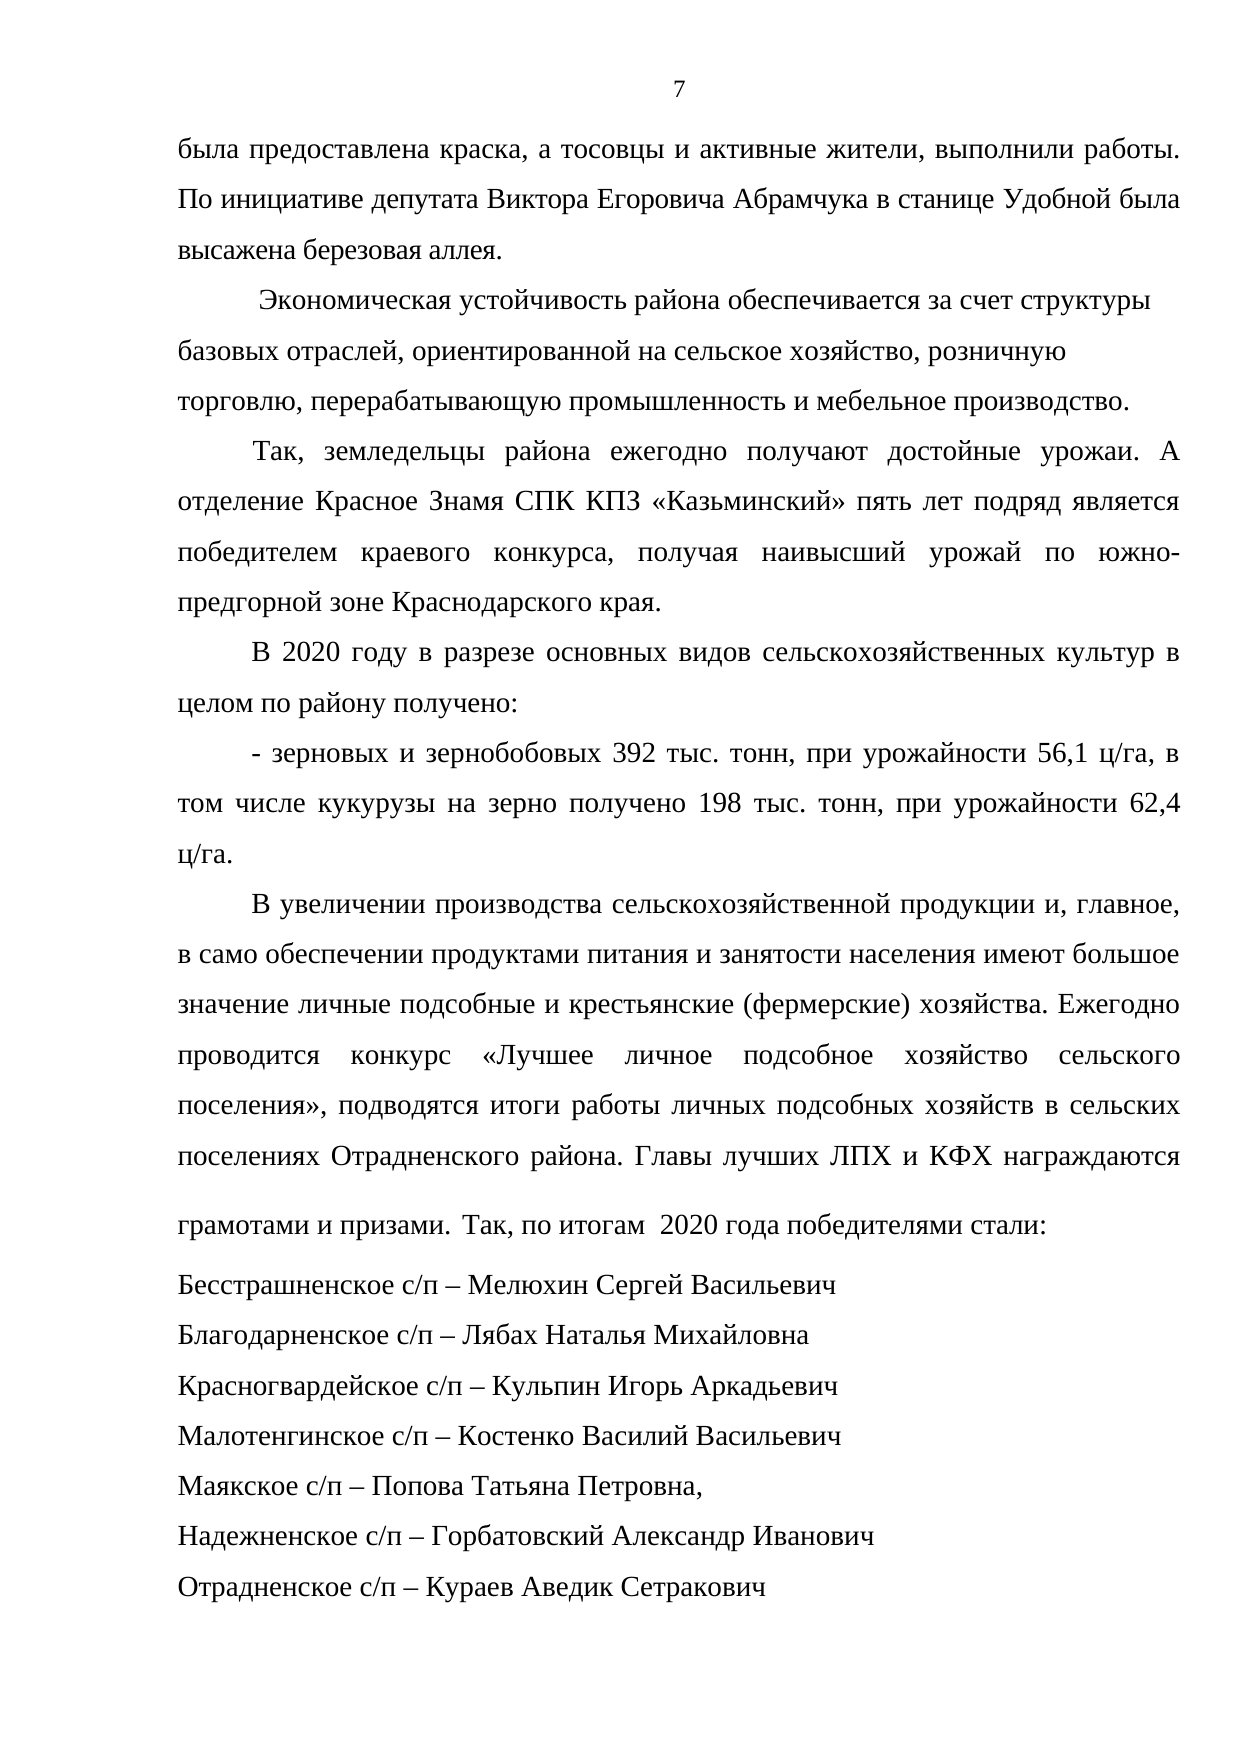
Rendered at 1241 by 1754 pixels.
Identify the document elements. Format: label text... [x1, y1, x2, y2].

text Благодарненское с/п – Лябах Наталья Михайловна [177, 1317, 1181, 1351]
text Надежненское с/п – Горбатовский Александр Иванович [177, 1518, 1181, 1552]
text Маякское с/п – Попова Татьяна Петровна, [177, 1468, 1181, 1502]
text В 2020 году в разрезе основных видов сельскохозяйственных культур в целом по району получено: [177, 634, 1181, 718]
text В увеличении производства сельскохозяйственной продукции и, главное, в само обеспечении продуктами питания и занятости населения имеют большое значение личные подсобные и крестьянские (фермерские) хозяйства. Ежегодно проводится конкурс «Лучшее личное подсобное хозяйство сельского поселения», подводятся итоги работы личных подсобных хозяйств в сельских поселениях Отрадненского района. Главы лучших ЛПХ и КФХ награждаются грамотами и призами. Так, по итогам 2020 года победителями стали: [177, 886, 1181, 1243]
text Малотенгинское с/п – Костенко Василий Васильевич [177, 1418, 1181, 1451]
text Бесстрашненское с/п – Мелюхин Сергей Васильевич [177, 1267, 1181, 1301]
text Экономическая устойчивость района обеспечивается за счет структуры базовых отраслей, ориентированной на сельское хозяйство, розничную торговлю, перерабатывающую промышленность и мебельное производство. [177, 282, 1181, 416]
text Так, земледельцы района ежегодно получают достойные урожаи. А отделение Красное Знамя СПК КПЗ «Казьминский» пять лет подряд является победителем краевого конкурса, получая наивысший урожай по южно-предгорной зоне Краснодарского края. [177, 433, 1181, 618]
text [177, 131, 1181, 266]
text - зерновых и зернобобовых 392 тыс. тонн, при урожайности 56,1 ц/га, в том числе кукурузы на зерно получено 198 тыс. тонн, при урожайности 62,4 ц/га. [177, 735, 1181, 869]
text Отрадненское с/п – Кураев Аведик Сетракович [177, 1569, 1181, 1602]
text Красногвардейское с/п – Кульпин Игорь Аркадьевич [177, 1368, 1181, 1401]
